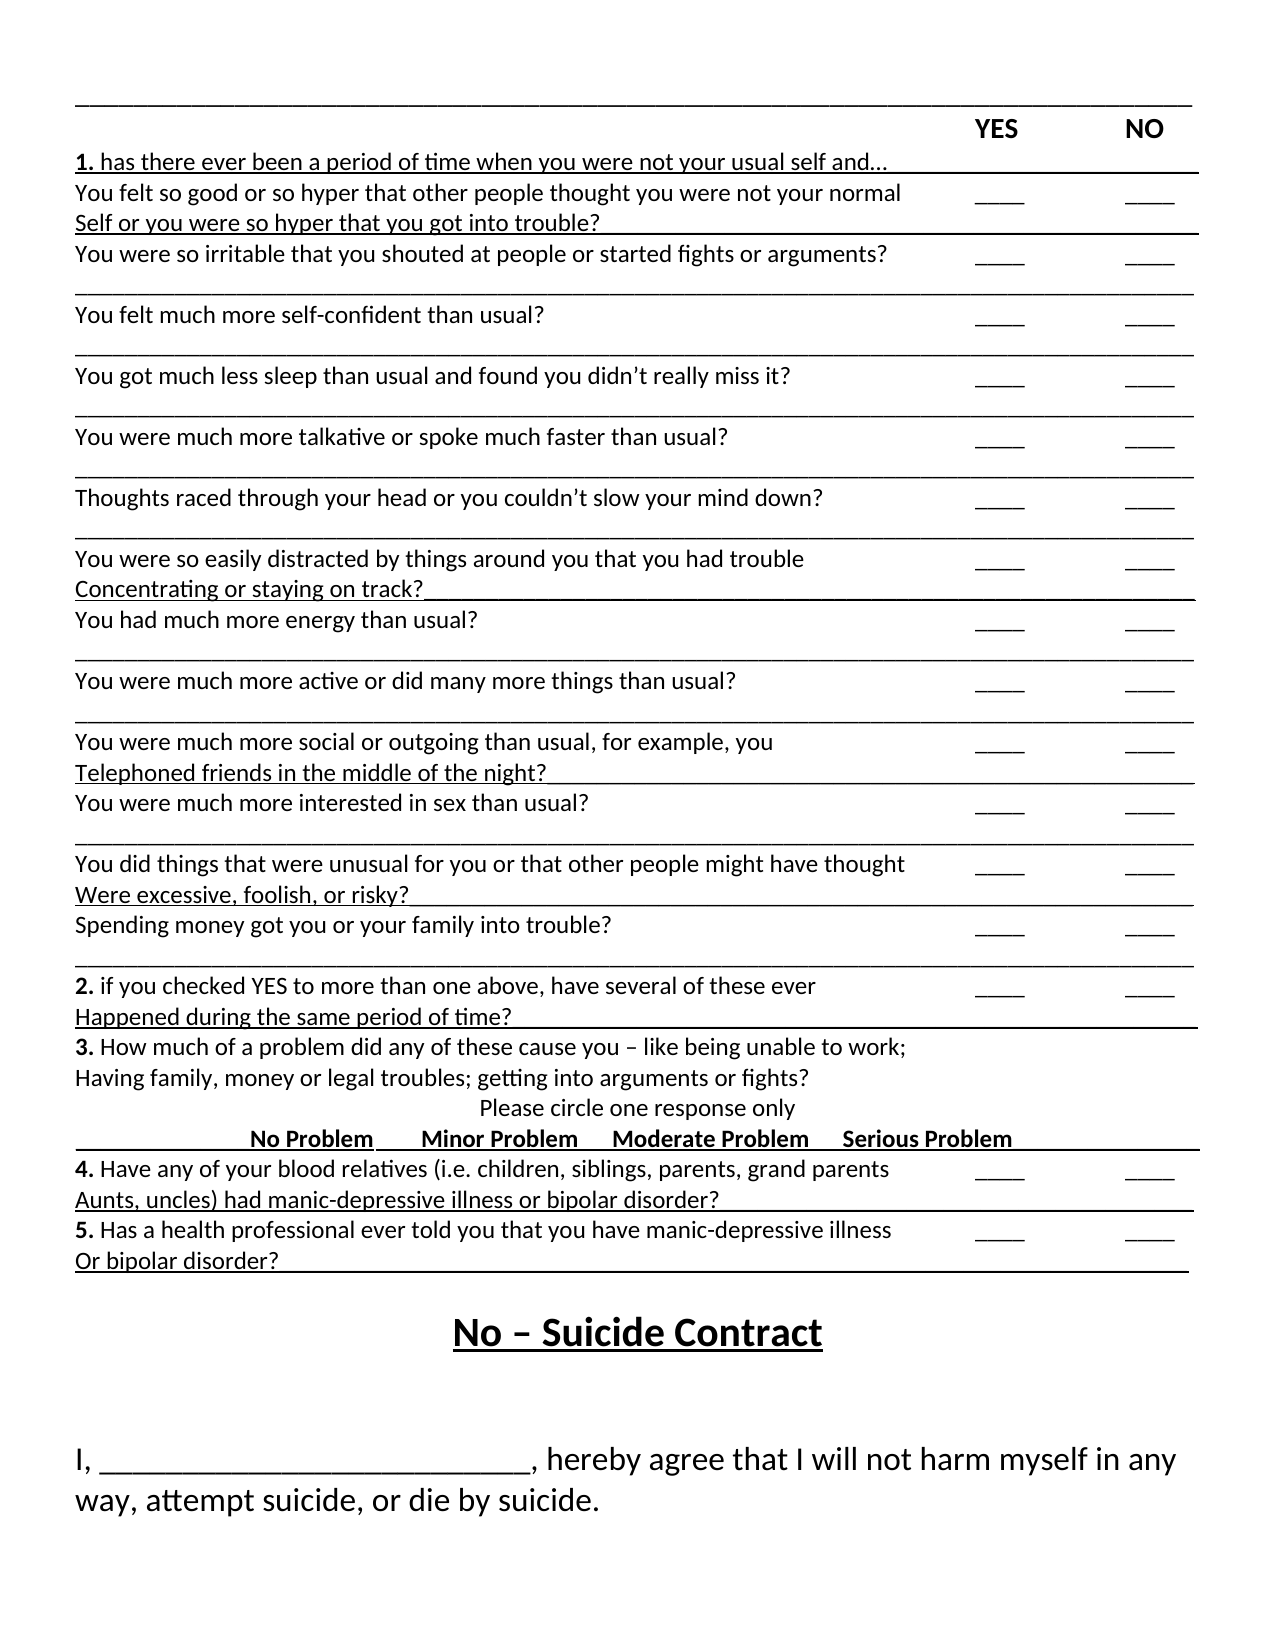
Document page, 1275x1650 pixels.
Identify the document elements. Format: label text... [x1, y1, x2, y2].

text Telephoned friends in the middle of the night?____________________________________________________ [75, 757, 1200, 787]
text Or bipolar disorder?_________________________________________________________________________ [75, 1245, 1200, 1276]
text You felt so good or so hyper that other people thought you were not your normal ____ ____ [75, 177, 1200, 207]
text Having family, money or legal troubles; getting into arguments or fights? [75, 1062, 1200, 1092]
text You were much more social or outgoing than usual, for example, you ____ ____ [75, 726, 1200, 757]
text You did things that were unusual for you or that other people might have thought ____ ____ [75, 848, 1200, 879]
text __________________________________________________________________________________________ [75, 329, 1200, 360]
text Happened during the same period of time?_______________________________________________________ [75, 1001, 1200, 1031]
text Spending money got you or your family into trouble? ____ ____ [75, 909, 1200, 940]
text No – Suicide Contract [75, 1306, 1200, 1357]
text __________________________________________________________________________________________ [75, 268, 1200, 299]
text ______________No Problem Minor Problem Moderate Problem Serious Problem_______________ [75, 1123, 1200, 1153]
text Thoughts raced through your head or you couldn’t slow your mind down? ____ ____ [75, 482, 1200, 512]
text You were much more active or did many more things than usual? ____ ____ [75, 665, 1200, 696]
text You were much more interested in sex than usual? ____ ____ [75, 787, 1200, 818]
text Aunts, uncles) had manic-depressive illness or bipolar disorder?______________________________________ [75, 1184, 1200, 1214]
text Self or you were so hyper that you got into trouble?________________________________________________ [75, 207, 1200, 238]
text Were excessive, foolish, or risky?_______________________________________________________________ [75, 879, 1200, 909]
text 2. if you checked YES to more than one above, have several of these ever ____ ____ [75, 970, 1200, 1001]
text You got much less sleep than usual and found you didn’t really miss it? ____ ____ [75, 360, 1200, 390]
text Please circle one response only [75, 1092, 1200, 1123]
text You were much more talkative or spoke much faster than usual? ____ ____ [75, 421, 1200, 451]
text You were so easily distracted by things around you that you had trouble ____ ____ [75, 543, 1200, 573]
text __________________________________________________________________________________________ [75, 696, 1200, 726]
text You were so irritable that you shouted at people or started fights or arguments? ____ ____ [75, 238, 1200, 268]
text 3. How much of a problem did any of these cause you – like being unable to work; [75, 1031, 1200, 1062]
text __________________________________________________________________________________________ [75, 390, 1200, 421]
text You felt much more self-confident than usual? ____ ____ [75, 299, 1200, 329]
text Concentrating or staying on track?______________________________________________________________ [75, 573, 1200, 604]
text __________________________________________________________________________________________ [75, 634, 1200, 665]
text I, __________________________, hereby agree that I will not harm myself in any way, attempt suicide, or die by suicide. [75, 1438, 1200, 1520]
text __________________________________________________________________________________________ [75, 451, 1200, 482]
text _____________________________________________________________________________ [75, 75, 1200, 111]
text __________________________________________________________________________________________ [75, 512, 1200, 543]
text You had much more energy than usual? ____ ____ [75, 604, 1200, 634]
text 1. has there ever been a period of time when you were not your usual self and…_________________________ [75, 146, 1200, 177]
text 4. Have any of your blood relatives (i.e. children, siblings, parents, grand parents ____ ____ [75, 1153, 1200, 1184]
text YES NO [75, 111, 1200, 146]
text 5. Has a health professional ever told you that you have manic-depressive illness ____ ____ [75, 1214, 1200, 1245]
text __________________________________________________________________________________________ [75, 940, 1200, 970]
text __________________________________________________________________________________________ [75, 818, 1200, 848]
